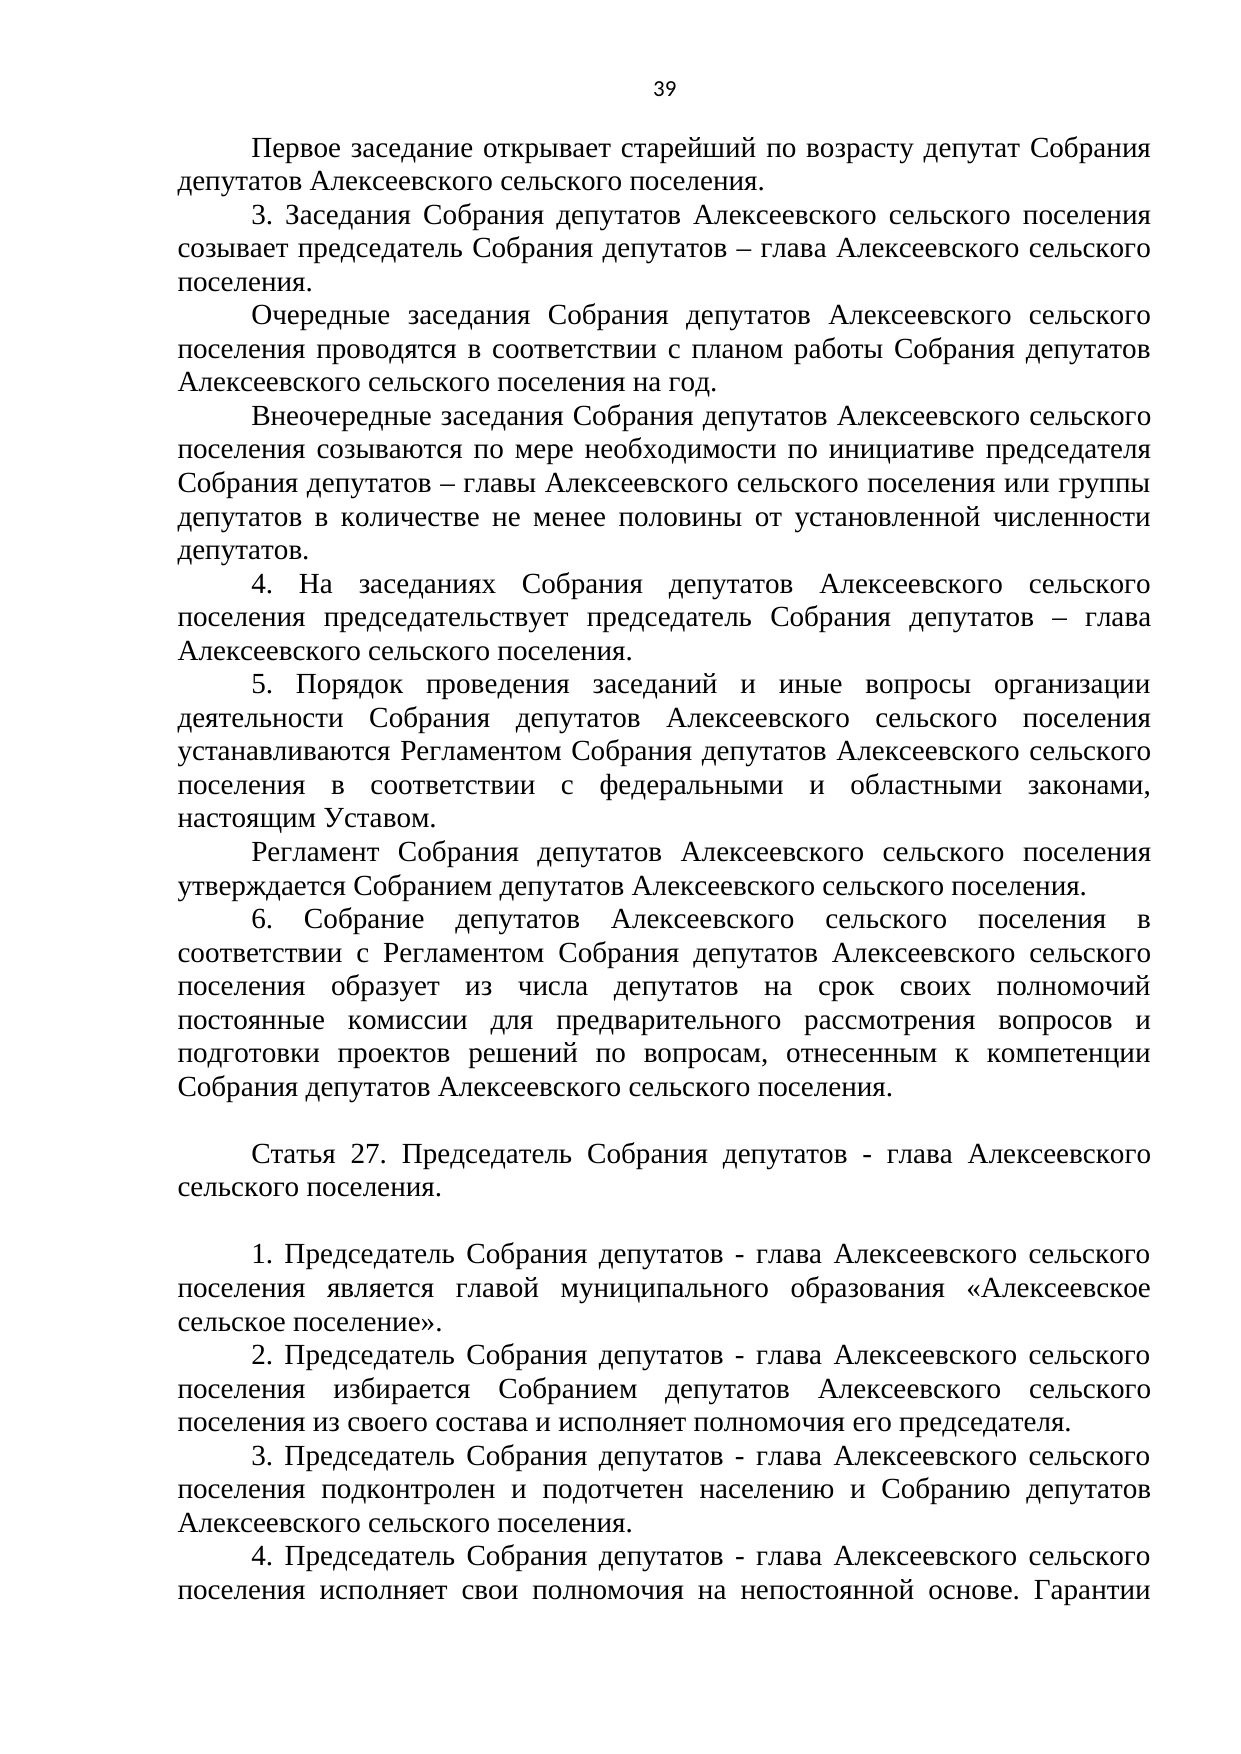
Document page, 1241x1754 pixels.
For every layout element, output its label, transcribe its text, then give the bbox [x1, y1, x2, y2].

text Очередные заседания Собрания депутатов Алексеевского сельского поселения проводятся в соответствии с планом работы Собрания депутатов Алексеевского сельского поселения на год. [177, 297, 1152, 398]
text 6. Собрание депутатов Алексеевского сельского поселения в соответствии с Регламентом Собрания депутатов Алексеевского сельского поселения образует из числа депутатов на срок своих полномочий постоянные комиссии для предварительного рассмотрения вопросов и подготовки проектов решений по вопросам, отнесенным к компетенции Собрания депутатов Алексеевского сельского поселения. [177, 901, 1152, 1102]
text 5. Порядок проведения заседаний и иные вопросы организации деятельности Собрания депутатов Алексеевского сельского поселения устанавливаются Регламентом Собрания депутатов Алексеевского сельского поселения в соответствии с федеральными и областными законами, настоящим Уставом. [177, 666, 1152, 834]
text 2. Председатель Собрания депутатов - глава Алексеевского сельского поселения избирается Собранием депутатов Алексеевского сельского поселения из своего состава и исполняет полномочия его председателя. [177, 1337, 1152, 1438]
text 3. Заседания Собрания депутатов Алексеевского сельского поселения созывает председатель Собрания депутатов – глава Алексеевского сельского поселения. [177, 197, 1152, 297]
text Статья 27. Председатель Собрания депутатов - глава Алексеевского сельского поселения. [177, 1136, 1152, 1203]
text 1. Председатель Собрания депутатов - глава Алексеевского сельского поселения является главой муниципального образования «Алексеевское сельское поселение». [177, 1237, 1152, 1337]
text Внеочередные заседания Собрания депутатов Алексеевского сельского поселения созываются по мере необходимости по инициативе председателя Собрания депутатов – главы Алексеевского сельского поселения или группы депутатов в количестве не менее половины от установленной численности депутатов. [177, 398, 1152, 566]
text Регламент Собрания депутатов Алексеевского сельского поселения утверждается Собранием депутатов Алексеевского сельского поселения. [177, 834, 1152, 901]
text Первое заседание открывает старейший по возрасту депутат Собрания депутатов Алексеевского сельского поселения. [177, 130, 1152, 197]
text 3. Председатель Собрания депутатов - глава Алексеевского сельского поселения подконтролен и подотчетен населению и Собранию депутатов Алексеевского сельского поселения. [177, 1438, 1152, 1538]
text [177, 1538, 1152, 1606]
text 4. На заседаниях Собрания депутатов Алексеевского сельского поселения председательствует председатель Собрания депутатов – глава Алексеевского сельского поселения. [177, 566, 1152, 666]
